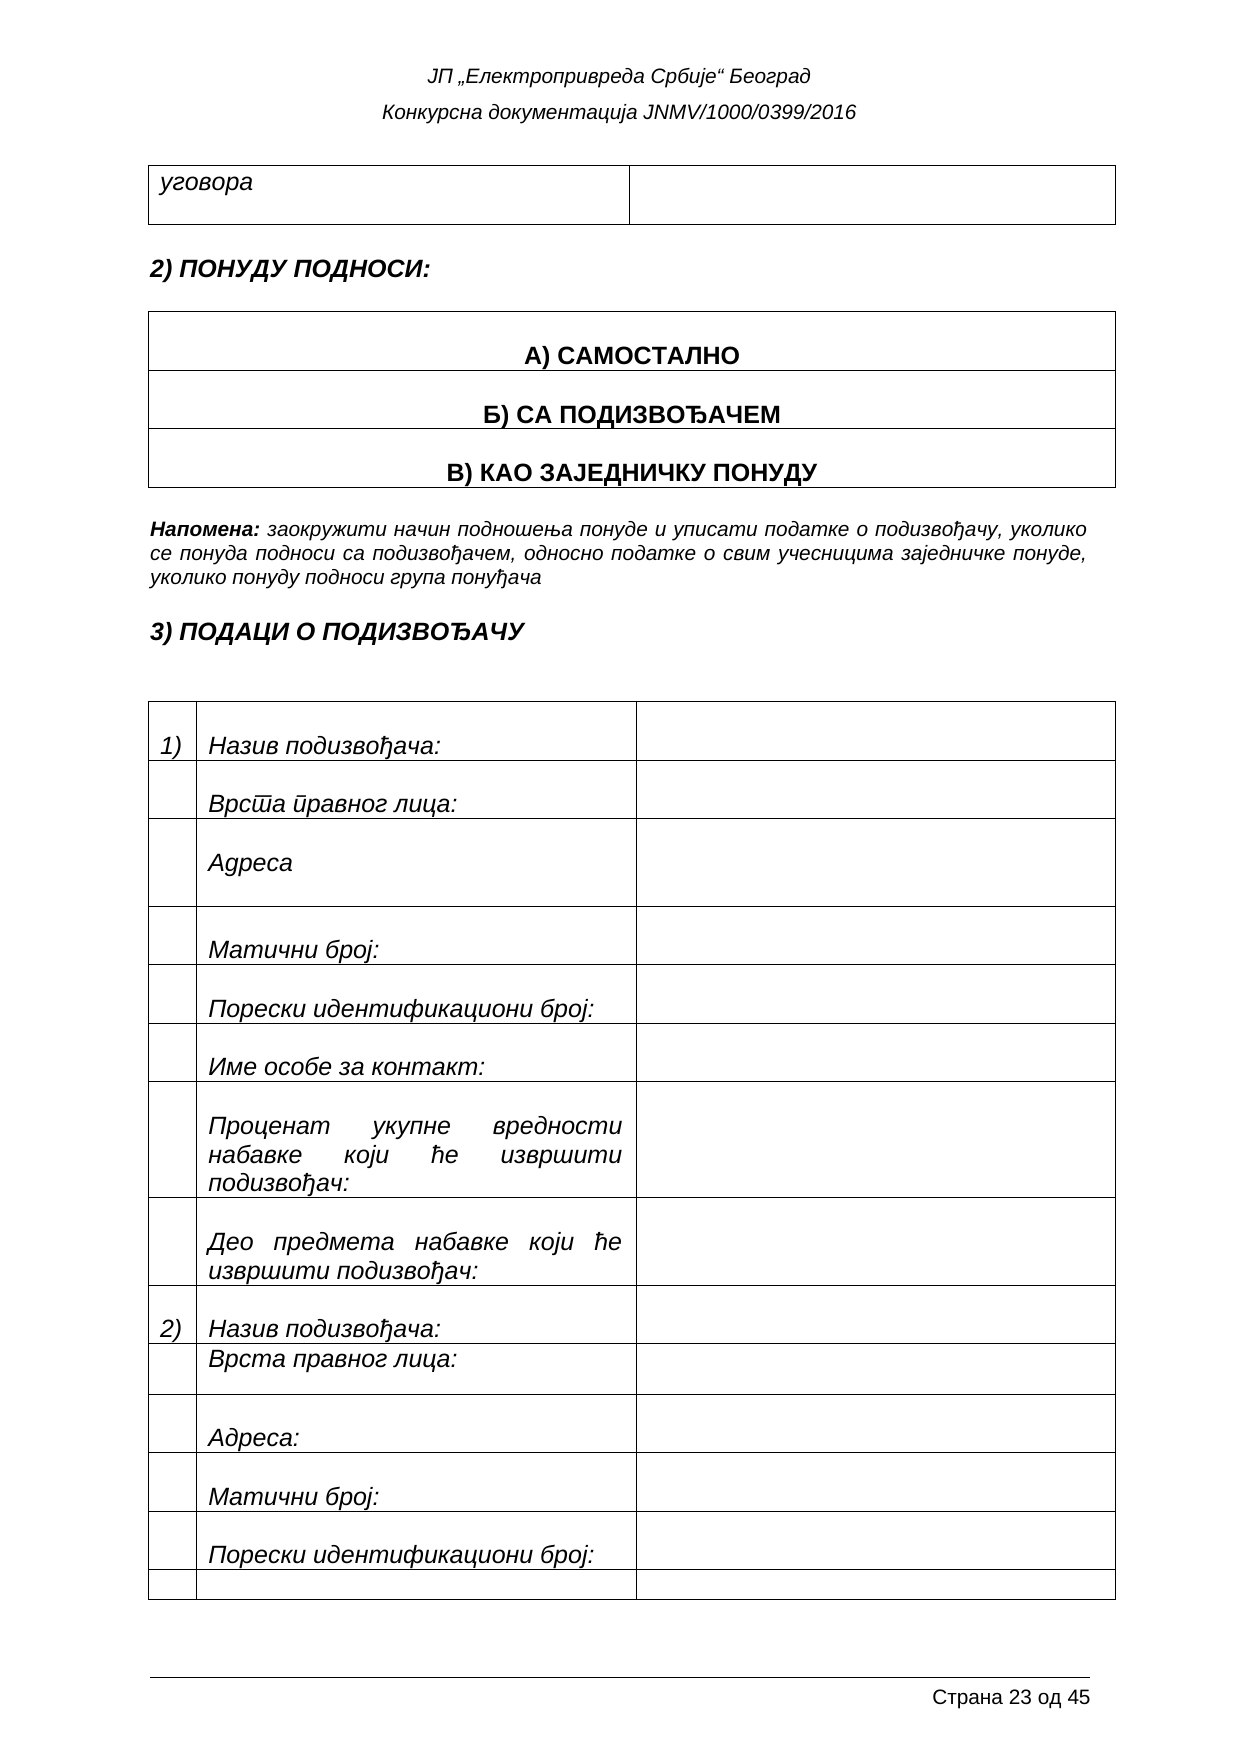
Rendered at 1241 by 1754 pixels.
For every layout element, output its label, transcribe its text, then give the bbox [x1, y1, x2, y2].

table_cell [637, 1024, 1115, 1081]
table_cell Матични број: [197, 1453, 636, 1511]
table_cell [197, 1570, 636, 1599]
text 2) ПОНУДУ ПОДНОСИ: [150, 254, 1090, 282]
table_cell [149, 1082, 196, 1197]
table_cell Порески идентификациони број: [197, 1512, 636, 1569]
table_cell [637, 1198, 1115, 1284]
table_cell [637, 1570, 1115, 1599]
table_header Назив подизвођача: [197, 702, 636, 760]
table_cell Порески идентификациони број: [197, 965, 636, 1023]
table_cell [637, 907, 1115, 964]
table_cell [149, 1198, 196, 1284]
table_cell [637, 1286, 1115, 1343]
table_cell [149, 1453, 196, 1511]
table_cell Врста правног лица: [197, 761, 636, 818]
table_cell Адреса [197, 819, 636, 906]
table_cell [149, 907, 196, 964]
table_cell [637, 761, 1115, 818]
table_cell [149, 166, 629, 224]
table_cell Име особе за контакт: [197, 1024, 636, 1081]
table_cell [197, 1198, 636, 1284]
table_cell Б) СА ПОДИЗВОЂАЧЕМ [149, 371, 1115, 428]
table_cell [637, 1344, 1115, 1393]
text 3) ПОДАЦИ О ПОДИЗВОЂАЧУ [150, 617, 1090, 646]
table_cell [637, 819, 1115, 906]
table_cell [149, 965, 196, 1023]
table_header [637, 702, 1115, 760]
table_cell [149, 1024, 196, 1081]
table_cell [637, 1082, 1115, 1197]
table_cell Матични број: [197, 907, 636, 964]
table_cell 2) [149, 1286, 196, 1343]
table_cell [637, 1395, 1115, 1452]
table_cell Назив подизвођача: [197, 1286, 636, 1343]
table_cell [637, 1512, 1115, 1569]
text Напомена: заокружити начин подношења понуде и уписати податке о подизвођачу, уколико се понуда подноси са подизвођачем, односно податке о свим учесницима заједничке понуде, уколико понуду подноси група понуђача [150, 517, 1090, 588]
table_cell Врста правног лица: [197, 1344, 636, 1393]
table_cell Адреса: [197, 1395, 636, 1452]
table_cell [630, 166, 1115, 224]
table_cell [149, 1395, 196, 1452]
table_cell [149, 1344, 196, 1393]
table_header А) САМОСТАЛНО [149, 312, 1115, 370]
table_cell В) КАО ЗАЈЕДНИЧКУ ПОНУДУ [149, 429, 1115, 487]
table_cell [149, 1512, 196, 1569]
table_cell [149, 1570, 196, 1599]
table_cell [149, 761, 196, 818]
table_cell Проценат укупне вредности набавке који ће извршити подизвођач: [197, 1082, 636, 1197]
table_header 1) [149, 702, 196, 760]
table_cell [637, 1453, 1115, 1511]
table_cell [149, 819, 196, 906]
table_cell [637, 965, 1115, 1023]
